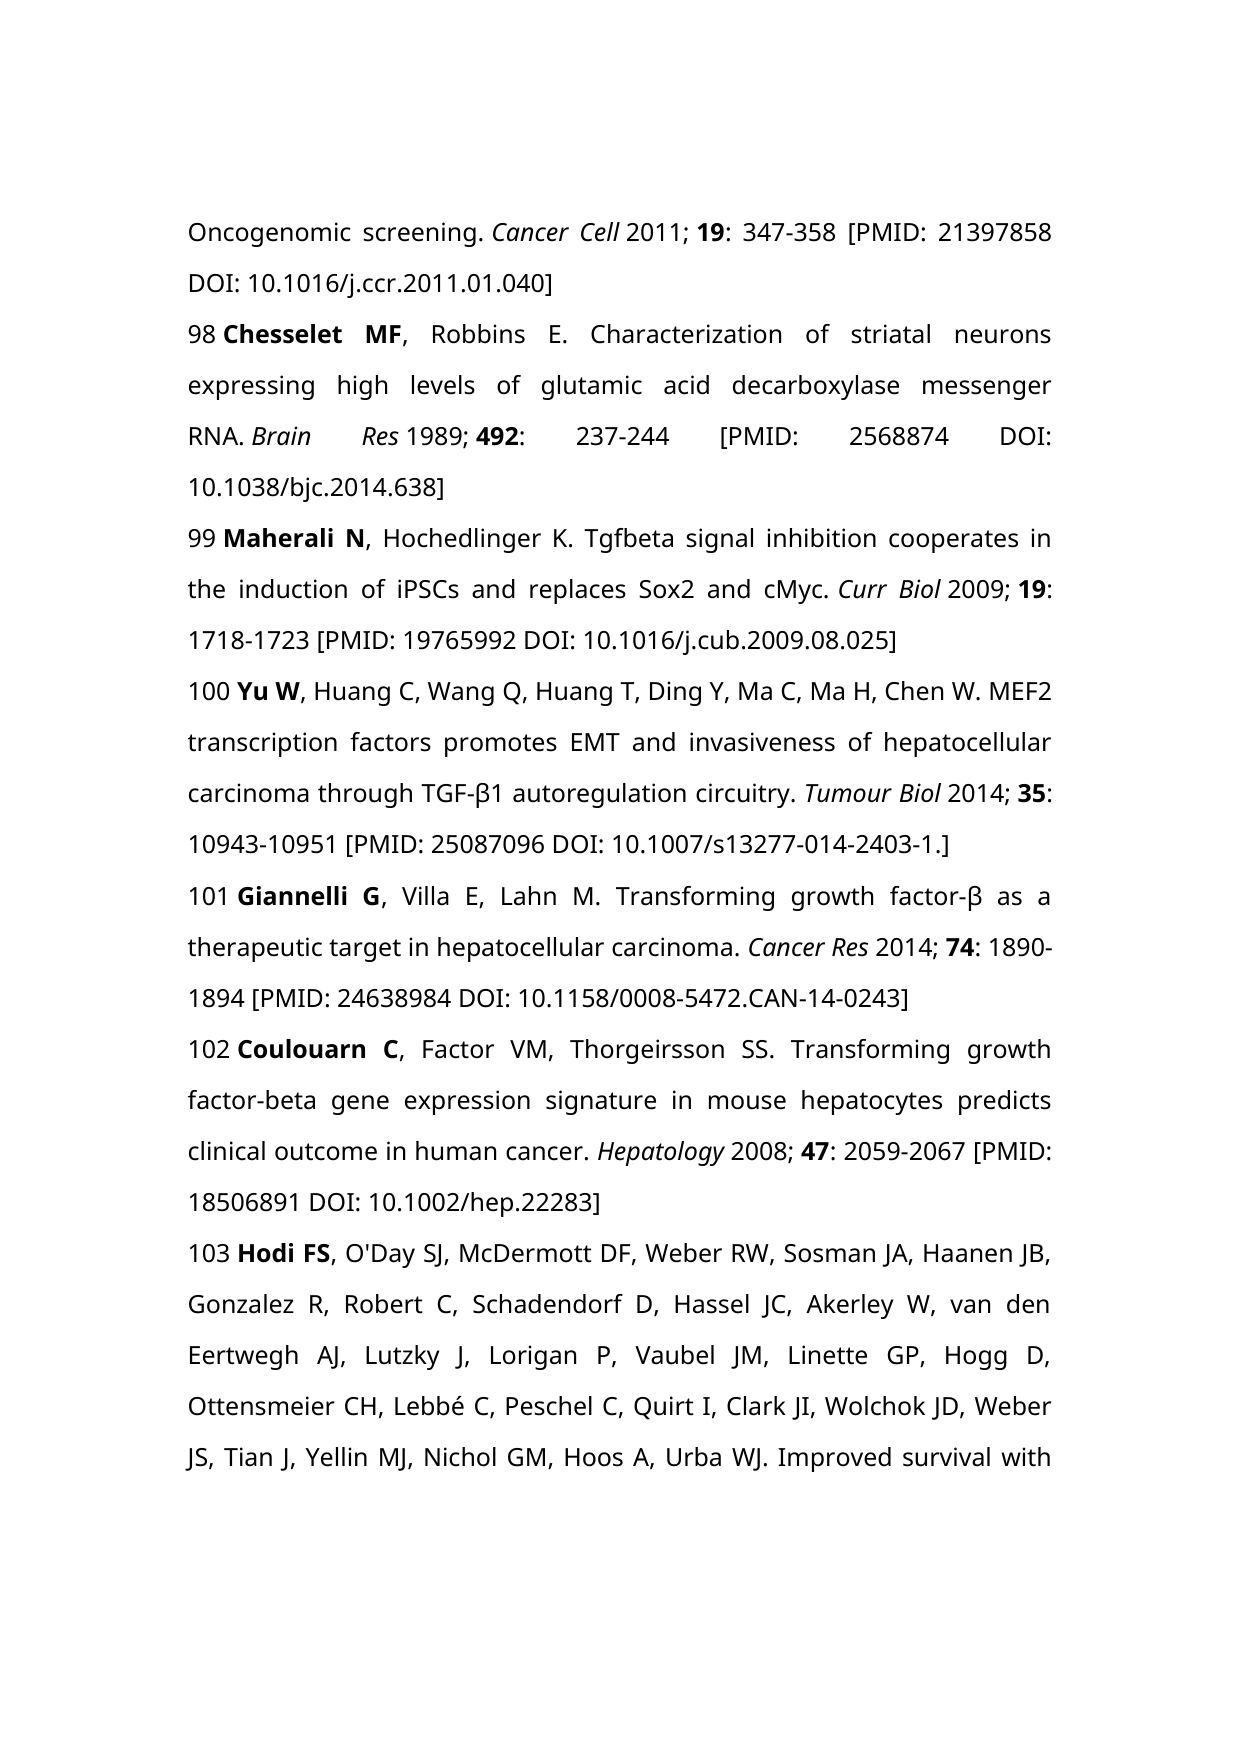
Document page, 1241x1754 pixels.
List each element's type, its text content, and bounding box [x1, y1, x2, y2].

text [123, 1171, 1117, 1538]
text 102 Coulouarn C, Factor VM, Thorgeirsson SS. Transforming growth factor-beta gene expression signature in mouse hepatocytes predicts clinical outcome in human cancer. Hepatology 2008; 47: 2059-2067 [PMID: 18506891 DOI: 10.1002/hep.22283] [123, 967, 1117, 1171]
text 100 Yu W, Huang C, Wang Q, Huang T, Ding Y, Ma C, Ma H, Chen W. MEF2 transcription factors promotes EMT and invasiveness of hepatocellular carcinoma through TGF-β1 autoregulation circuitry. Tumour Biol 2014; 35: 10943-10951 [PMID: 25087096 DOI: 10.1007/s13277-014-2403-1.] [123, 609, 1117, 813]
text 99 Maherali N, Hochedlinger K. Tgfbeta signal inhibition cooperates in the induction of iPSCs and replaces Sox2 and cMyc. Curr Biol 2009; 19: 1718-1723 [PMID: 19765992 DOI: 10.1016/j.cub.2009.08.025] [123, 456, 1117, 609]
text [123, 150, 1117, 252]
text 101 Giannelli G, Villa E, Lahn M. Transforming growth factor-β as a therapeutic target in hepatocellular carcinoma. Cancer Res 2014; 74: 1890-1894 [PMID: 24638984 DOI: 10.1158/0008-5472.CAN-14-0243] [123, 813, 1117, 967]
text 98 Chesselet MF, Robbins E. Characterization of striatal neurons expressing high levels of glutamic acid decarboxylase messenger RNA. Brain Res 1989; 492: 237-244 [PMID: 2568874 DOI: 10.1038/bjc.2014.638] [123, 252, 1117, 456]
